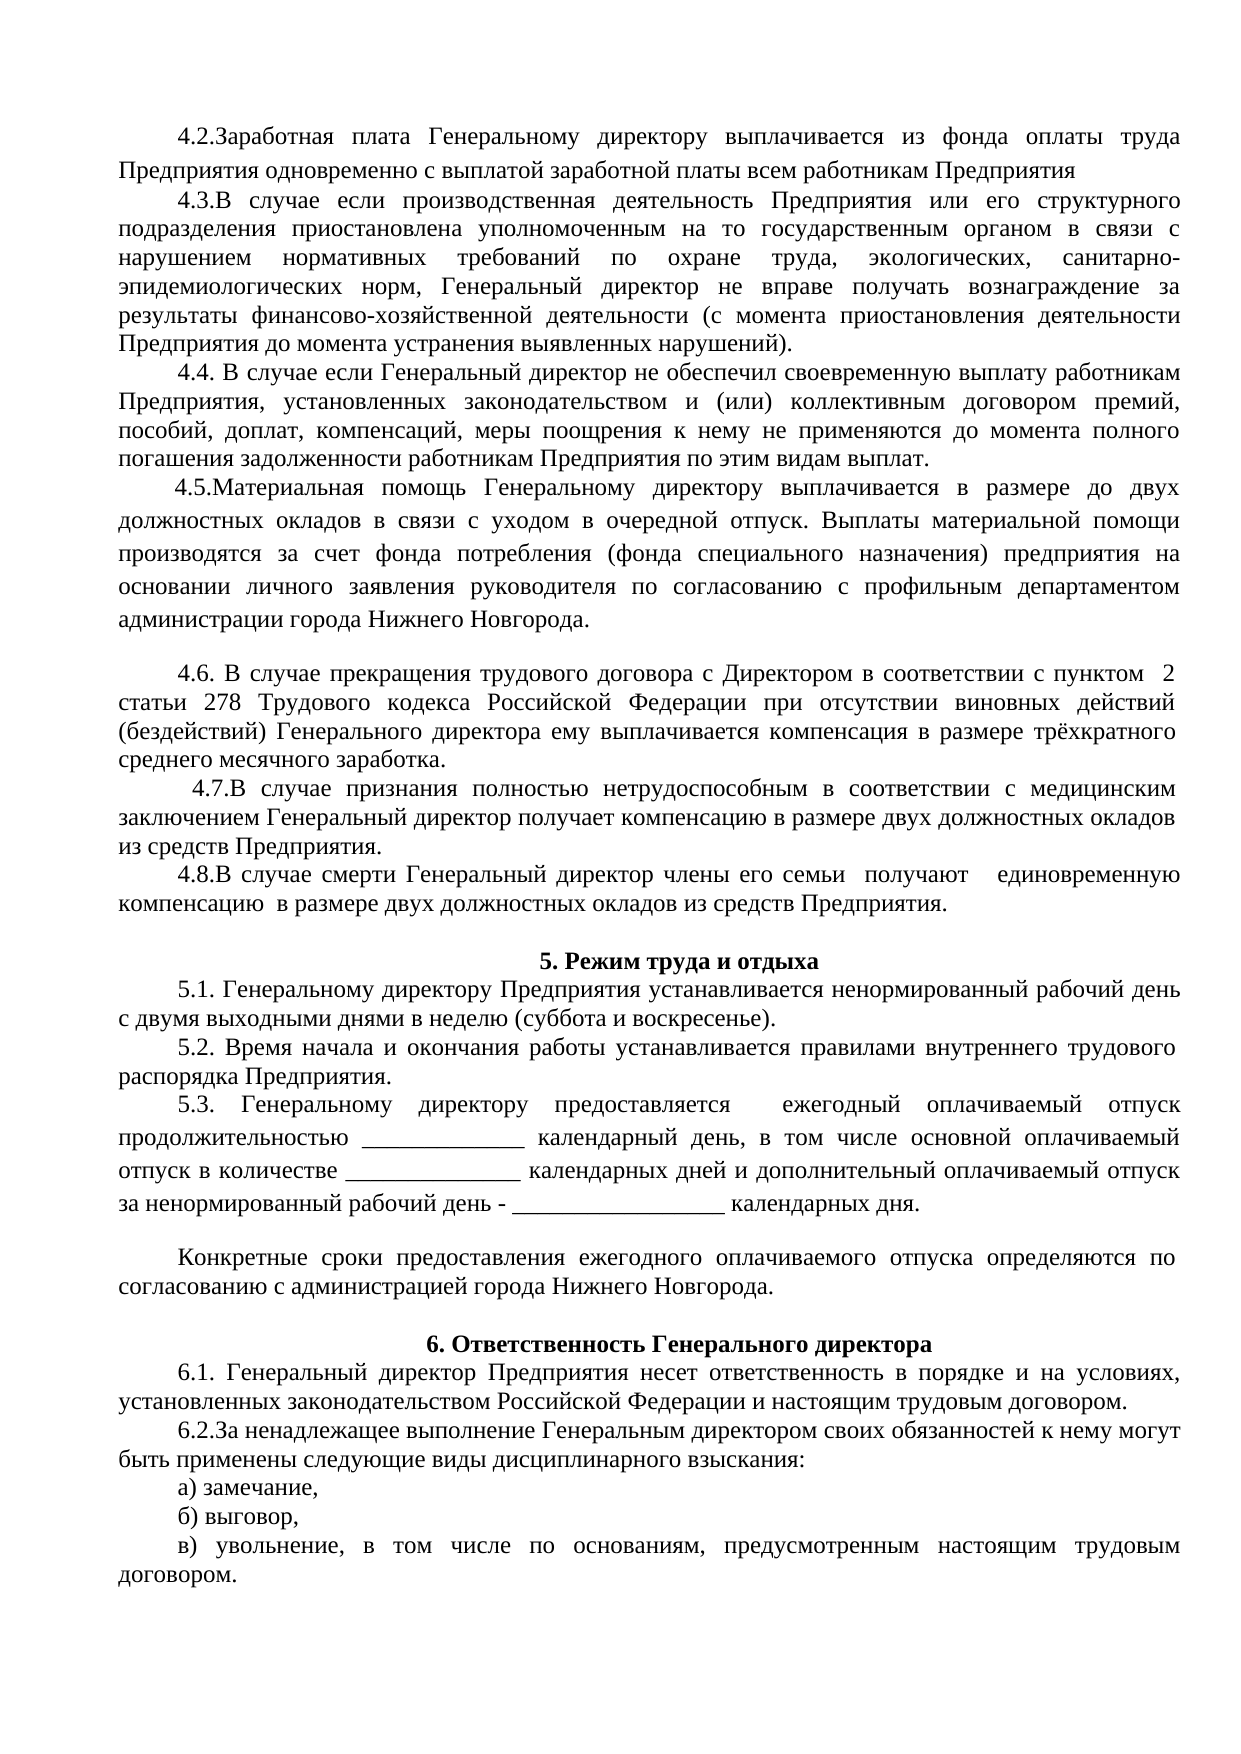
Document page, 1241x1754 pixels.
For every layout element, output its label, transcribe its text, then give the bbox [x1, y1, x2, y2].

text 6.2.За ненадлежащее выполнение Генеральным директором своих обязанностей к нему могут быть применены следующие виды дисциплинарного взыскания: [118, 1415, 1181, 1472]
text 5. Режим труда и отдыха [118, 946, 1181, 974]
text 4.7.В случае признания полностью нетрудоспособным в соответствии с медицинским заключением Генеральный директор получает компенсацию в размере двух должностных окладов из средств Предприятия. [118, 773, 1177, 859]
text 4.4. В случае если Генеральный директор не обеспечил своевременную выплату работникам Предприятия, установленных законодательством и (или) коллективным договором премий, пособий, доплат, компенсаций, меры поощрения к нему не применяются до момента полного погашения задолженности работникам Предприятия по этим видам выплат. [118, 357, 1181, 472]
text 5.1. Генеральному директору Предприятия устанавливается ненормированный рабочий день с двумя выходными днями в неделю (суббота и воскресенье). [118, 974, 1181, 1032]
text в) увольнение, в том числе по основаниям, предусмотренным настоящим трудовым договором. [118, 1530, 1181, 1587]
text Конкретные сроки предоставления ежегодного оплачиваемого отпуска определяются по согласованию с администрацией города Нижнего Новгорода. [118, 1242, 1177, 1300]
text 4.5.Материальная помощь Генеральному директору выплачивается в размере до двух должностных окладов в связи с уходом в очередной отпуск. Выплаты материальной помощи производятся за счет фонда потребления (фонда специального назначения) предприятия на основании личного заявления руководителя по согласованию с профильным департаментом администрации города Нижнего Новгорода. [118, 472, 1181, 633]
text 6. Ответственность Генерального директора [118, 1329, 1181, 1357]
text 4.8.В случае смерти Генеральный директор члены его семьи получают единовременную компенсацию в размере двух должностных окладов из средств Предприятия. [118, 859, 1181, 917]
text 5.2. Время начала и окончания работы устанавливается правилами внутреннего трудового распорядка Предприятия. [118, 1032, 1177, 1089]
text 4.3.В случае если производственная деятельность Предприятия или его структурного подразделения приостановлена уполномоченным на то государственным органом в связи с нарушением нормативных требований по охране труда, экологических, санитарно-эпидемиологических норм, Генеральный директор не вправе получать вознаграждение за результаты финансово-хозяйственной деятельности (с момента приостановления деятельности Предприятия до момента устранения выявленных нарушений). [118, 185, 1181, 357]
text 5.3. Генеральному директору предоставляется ежегодный оплачиваемый отпуск продолжительностью _____________ календарный день, в том числе основной оплачиваемый отпуск в количестве ______________ календарных дней и дополнительный оплачиваемый отпуск за ненормированный рабочий день - _________________ календарных дня. [118, 1089, 1181, 1217]
text 4.2.Заработная плата Генеральному директору выплачивается из фонда оплаты труда Предприятия одновременно с выплатой заработной платы всем работникам Предприятия [118, 118, 1181, 185]
text а) замечание, [118, 1472, 1181, 1501]
text 6.1. Генеральный директор Предприятия несет ответственность в порядке и на условиях, установленных законодательством Российской Федерации и настоящим трудовым договором. [118, 1357, 1181, 1415]
text б) выговор, [118, 1501, 1181, 1530]
text 4.6. В случае прекращения трудового договора с Директором в соответствии с пунктом 2 статьи 278 Трудового кодекса Российской Федерации при отсутствии виновных действий (бездействий) Генерального директора ему выплачивается компенсация в размере трёхкратного среднего месячного заработка. [118, 658, 1177, 773]
